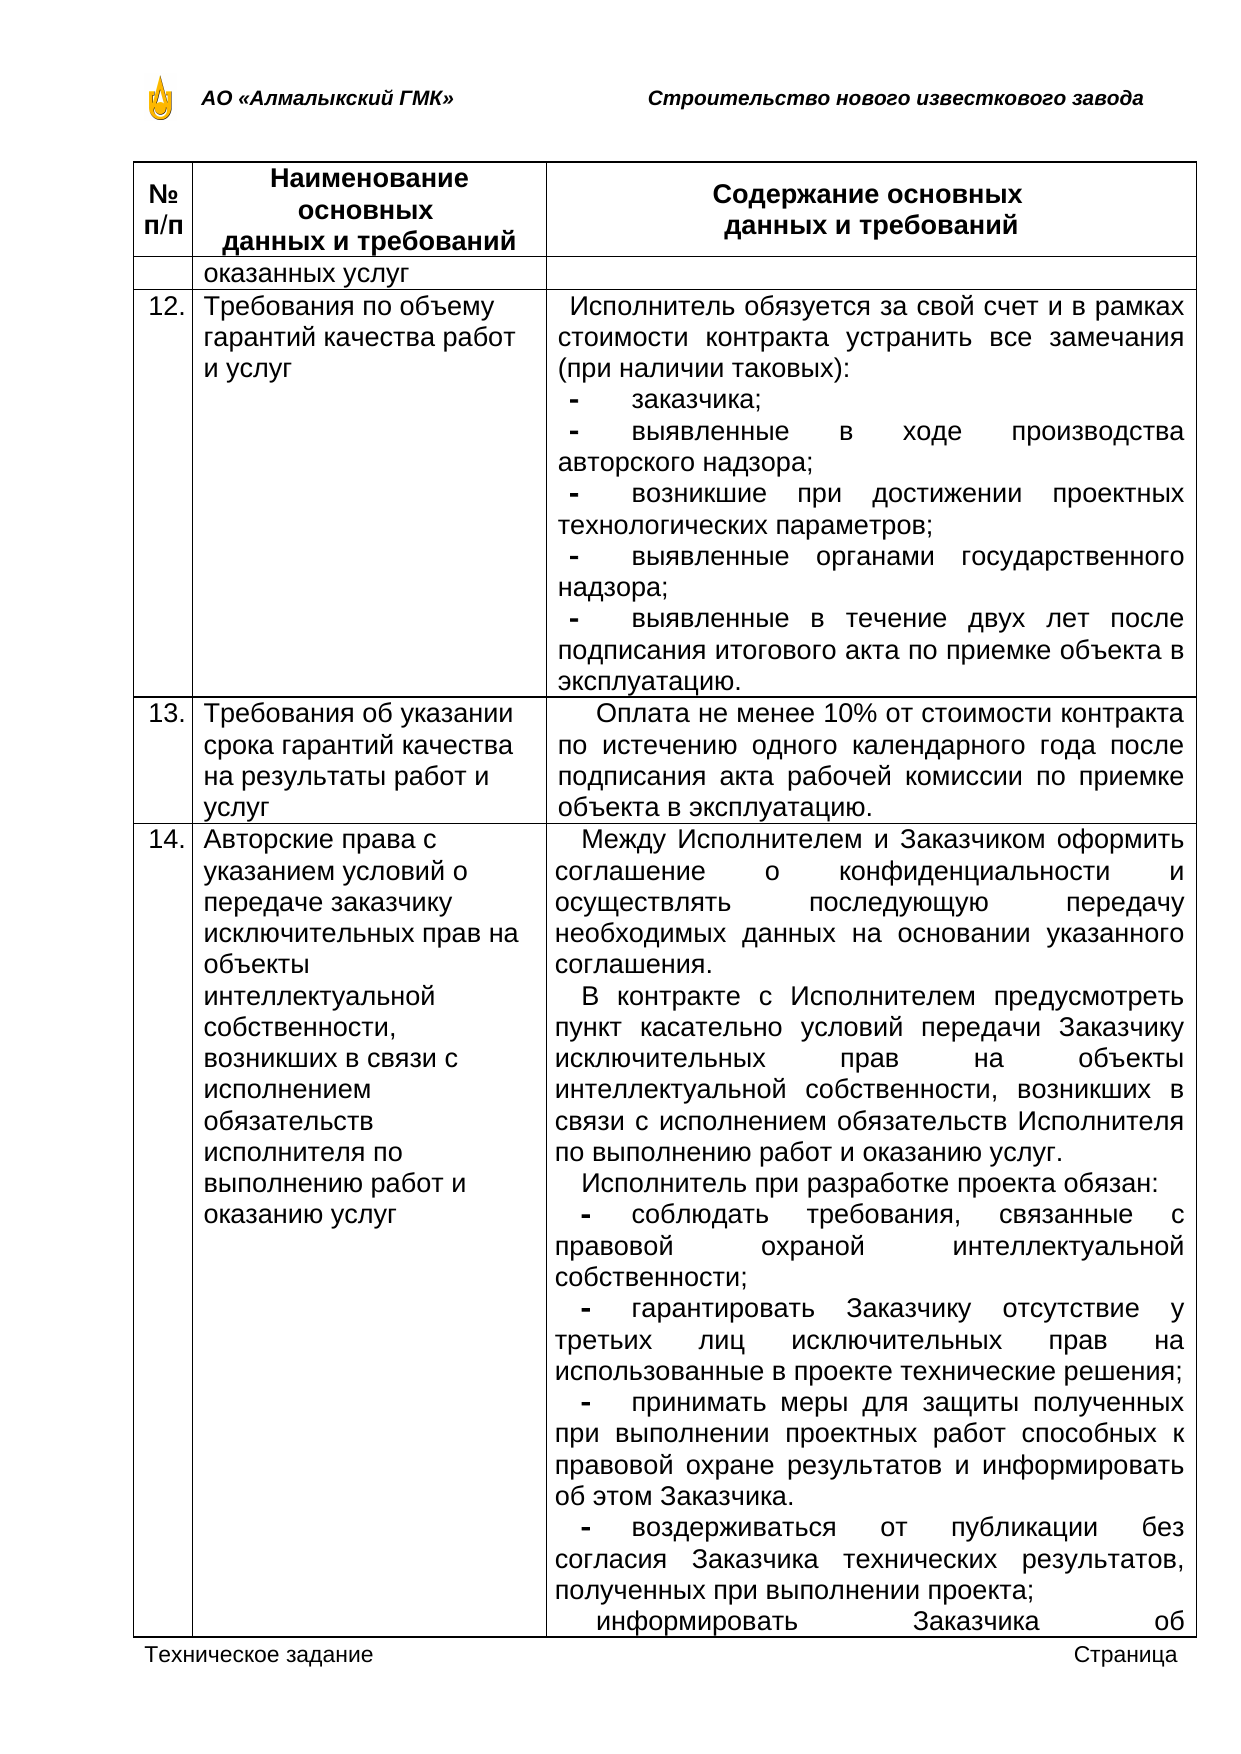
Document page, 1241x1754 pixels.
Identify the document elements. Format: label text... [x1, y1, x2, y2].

table_cell [134, 698, 192, 822]
table_header № п/п [134, 163, 192, 256]
table_cell Исполнитель обязуется за свой счет и в рамках стоимости контракта устранить все замечания (при наличии таковых): заказчика; выявленные в ходе производства авторского надзора; возникшие при достижении проектных технологических параметров; выявленные органами государственного надзора; выявленные в течение двух лет после подписания итогового акта по приемке объекта в эксплуатацию. [547, 290, 1196, 696]
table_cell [547, 824, 1196, 1636]
table_header Содержание основных данных и требований [547, 163, 1196, 256]
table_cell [547, 257, 1196, 288]
table_cell [134, 290, 192, 696]
table_header Наименование основных данных и требований [193, 163, 546, 256]
table_cell [134, 824, 192, 1636]
picture [144, 73, 177, 121]
table_cell Оплата не менее 10% от стоимости контракта по истечению одного календарного года после подписания акта рабочей комиссии по приемке объекта в эксплуатацию. [547, 698, 1196, 822]
table_cell Требования по объему гарантий качества работ и услуг [193, 290, 546, 696]
table_cell Требования об указании срока гарантий качества на результаты работ и услуг [193, 698, 546, 822]
table_cell [134, 257, 192, 288]
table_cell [193, 257, 546, 288]
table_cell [193, 824, 546, 1636]
